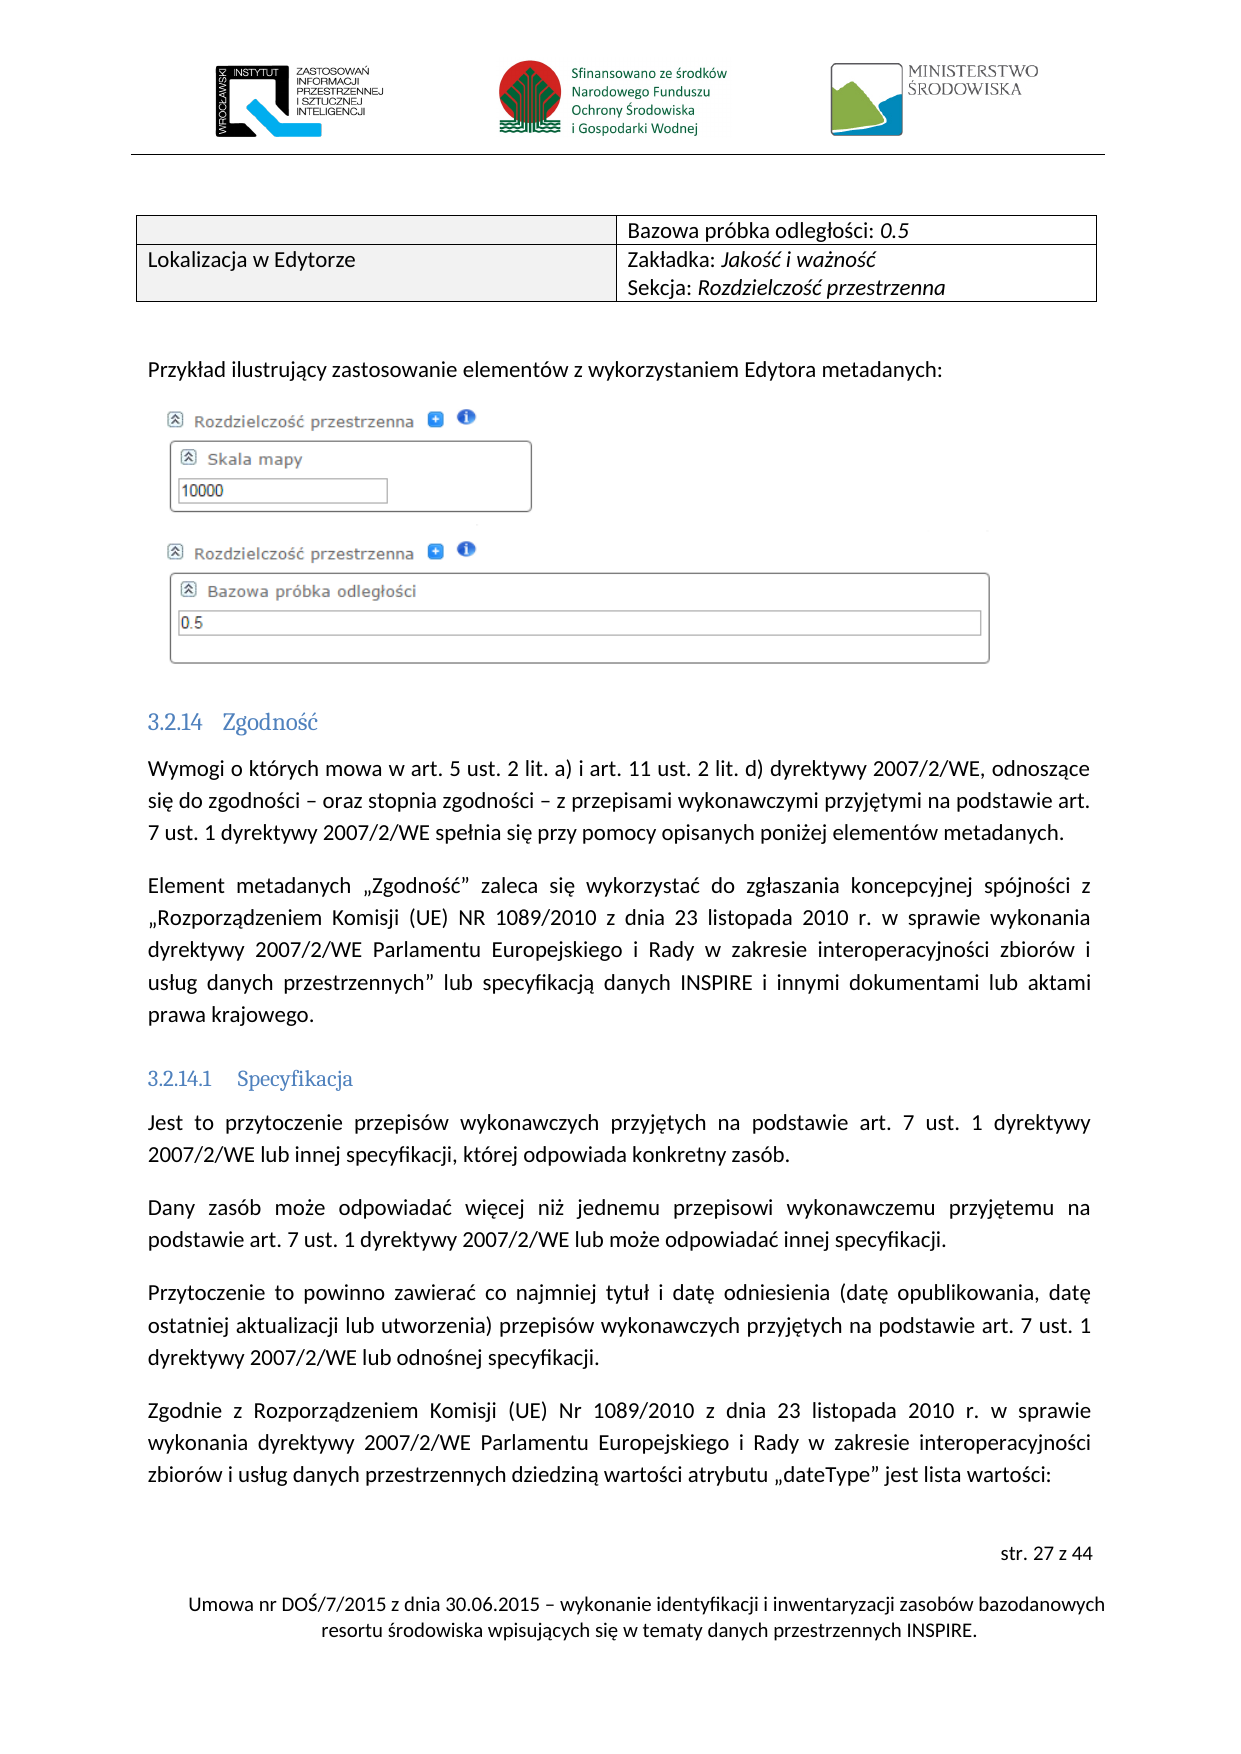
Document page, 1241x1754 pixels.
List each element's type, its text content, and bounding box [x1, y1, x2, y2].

table_cell Lokalizacja w Edytorze [137, 245, 616, 301]
text Jest to przytoczenie przepisów wykonawczych przyjętych na podstawie art. 7 ust. 1 dyrektywy 2007/2/WE lub innej specyfikacji, której odpowiada konkretny zasób. [148, 1108, 1093, 1168]
picture [153, 408, 1088, 671]
text Przykład ilustrujący zastosowanie elementów z wykorzystaniem Edytora metadanych: [148, 355, 1093, 383]
picture [203, 62, 394, 141]
text Wymogi o których mowa w art. 5 ust. 2 lit. a) i art. 11 ust. 2 lit. d) dyrektywy 2007/2/WE, odnoszące się do zgodności – oraz stopnia zgodności – z przepisami wykonawczymi przyjętymi na podstawie art. 7 ust. 1 dyrektywy 2007/2/WE spełnia się przy pomocy opisanych poniżej elementów metadanych. [148, 754, 1093, 846]
table_cell Przykład [137, 216, 616, 244]
table_cell Zakładka: Jakość i ważność Sekcja: Rozdzielczość przestrzenna [617, 245, 1096, 301]
subtitle Specyfikacja [148, 1065, 1093, 1092]
table_cell Skala mapy: 10000 Bazowa próbka odległości: 0.5 [617, 216, 1096, 244]
text Przytoczenie to powinno zawierać co najmniej tytuł i datę odniesienia (datę opublikowania, datę ostatniej aktualizacji lub utworzenia) przepisów wykonawczych przyjętych na podstawie art. 7 ust. 1 dyrektywy 2007/2/WE lub odnośnej specyfikacji. [148, 1278, 1093, 1371]
text Zgodnie z Rozporządzeniem Komisji (UE) Nr 1089/2010 z dnia 23 listopada 2010 r. w sprawie wykonania dyrektywy 2007/2/WE Parlamentu Europejskiego i Rady w zakresie interoperacyjności zbiorów i usług danych przestrzennych dziedziną wartości atrybutu „dateType” jest lista wartości: [148, 1396, 1093, 1488]
picture [495, 57, 733, 138]
picture [830, 63, 1038, 136]
text Dany zasób może odpowiadać więcej niż jednemu przepisowi wykonawczemu przyjętemu na podstawie art. 7 ust. 1 dyrektywy 2007/2/WE lub może odpowiadać innej specyfikacji. [148, 1193, 1093, 1253]
text Element metadanych „Zgodność” zaleca się wykorzystać do zgłaszania koncepcyjnej spójności z „Rozporządzeniem Komisji (UE) NR 1089/2010 z dnia 23 listopada 2010 r. w sprawie wykonania dyrektywy 2007/2/WE Parlamentu Europejskiego i Rady w zakresie interoperacyjności zbiorów i usług danych przestrzennych” lub specyfikacją danych INSPIRE i innymi dokumentami lub aktami prawa krajowego. [148, 871, 1093, 1028]
subtitle Zgodność [148, 708, 1093, 737]
